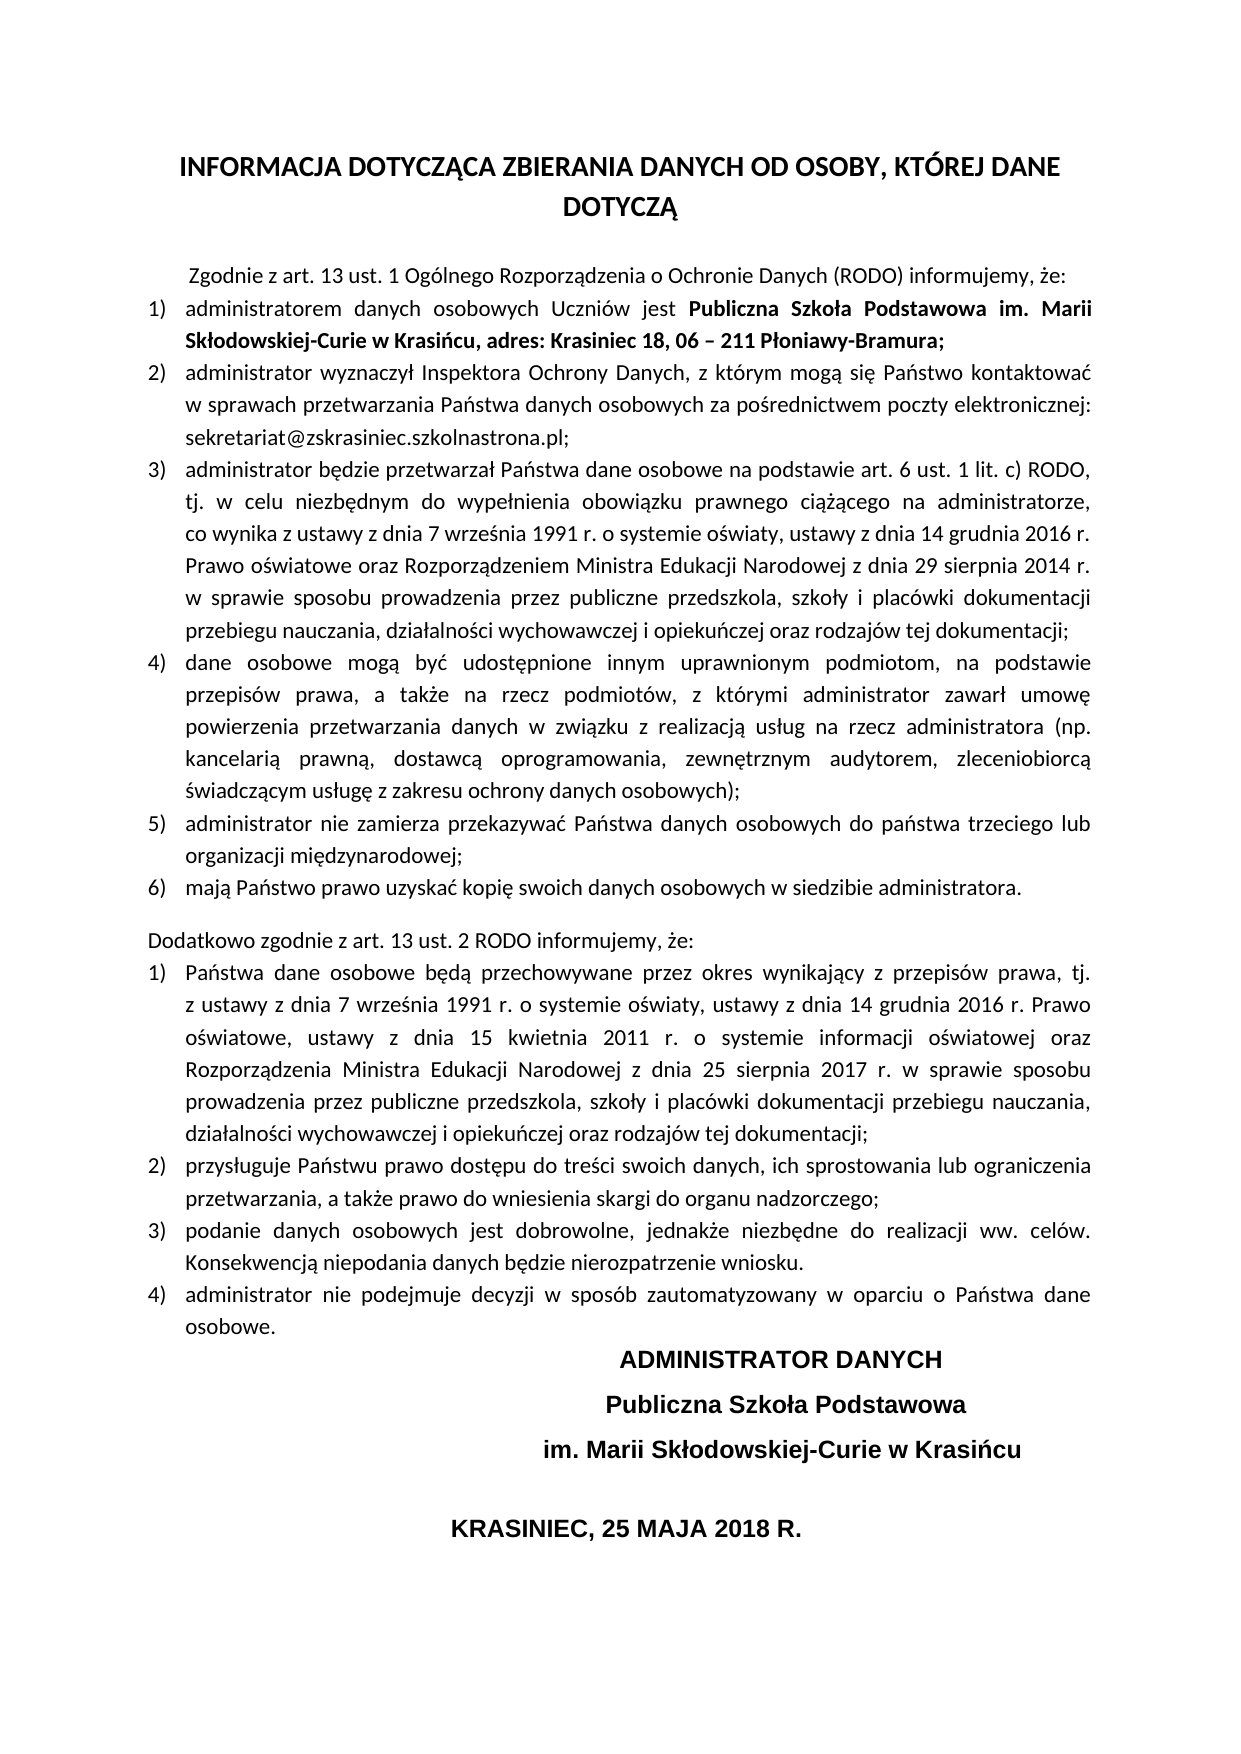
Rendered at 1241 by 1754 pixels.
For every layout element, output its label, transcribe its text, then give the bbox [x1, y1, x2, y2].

list administrator wyznaczył Inspektora Ochrony Danych, z którym mogą się Państwo kontaktować w sprawach przetwarzania Państwa danych osobowych za pośrednictwem poczty elektronicznej: sekretariat@zskrasiniec.szkolnastrona.pl; [148, 358, 1093, 451]
list administratorem danych osobowych Uczniów jest Publiczna Szkoła Podstawowa im. Marii Skłodowskiej-Curie w Krasińcu, adres: Krasiniec 18, 06 – 211 Płoniawy-Bramura; [148, 294, 1093, 354]
text INFORMACJA DOTYCZĄCA ZBIERANIA DANYCH OD OSOBY, KTÓREJ DANE DOTYCZĄ [148, 148, 1093, 224]
list mają Państwo prawo uzyskać kopię swoich danych osobowych w siedzibie administratora. [148, 873, 1093, 901]
text im. Marii Skłodowskiej-Curie w Krasińcu [148, 1436, 1093, 1464]
list dane osobowe mogą być udostępnione innym uprawnionym podmiotom, na podstawie przepisów prawa, a także na rzecz podmiotów, z którymi administrator zawarł umowę powierzenia przetwarzania danych w związku z realizacją usług na rzecz administratora (np. kancelarią prawną, dostawcą oprogramowania, zewnętrznym audytorem, zleceniobiorcą świadczącym usługę z zakresu ochrony danych osobowych); [148, 648, 1093, 805]
list administrator będzie przetwarzał Państwa dane osobowe na podstawie art. 6 ust. 1 lit. c) RODO, tj. w celu niezbędnym do wypełnienia obowiązku prawnego ciążącego na administratorze, co wynika z ustawy z dnia 7 września 1991 r. o systemie oświaty, ustawy z dnia 14 grudnia 2016 r. Prawo oświatowe oraz Rozporządzeniem Ministra Edukacji Narodowej z dnia 29 sierpnia 2014 r. w sprawie sposobu prowadzenia przez publiczne przedszkola, szkoły i placówki dokumentacji przebiegu nauczania, działalności wychowawczej i opiekuńczej oraz rodzajów tej dokumentacji; [148, 455, 1093, 644]
list przysługuje Państwu prawo dostępu do treści swoich danych, ich sprostowania lub ograniczenia przetwarzania, a także prawo do wniesienia skargi do organu nadzorczego; [148, 1152, 1093, 1212]
list Państwa dane osobowe będą przechowywane przez okres wynikający z przepisów prawa, tj. z ustawy z dnia 7 września 1991 r. o systemie oświaty, ustawy z dnia 14 grudnia 2016 r. Prawo oświatowe, ustawy z dnia 15 kwietnia 2011 r. o systemie informacji oświatowej oraz Rozporządzenia Ministra Edukacji Narodowej z dnia 25 sierpnia 2017 r. w sprawie sposobu prowadzenia przez publiczne przedszkola, szkoły i placówki dokumentacji przebiegu nauczania, działalności wychowawczej i opiekuńczej oraz rodzajów tej dokumentacji; [148, 958, 1093, 1147]
text Dodatkowo zgodnie z art. 13 ust. 2 RODO informujemy, że: [148, 926, 1093, 954]
text Zgodnie z art. 13 ust. 1 Ogólnego Rozporządzenia o Ochronie Danych (RODO) informujemy, że: [148, 262, 1093, 290]
text ADMINISTRATOR DANYCH [148, 1345, 1093, 1373]
list administrator nie podejmuje decyzji w sposób zautomatyzowany w oparciu o Państwa dane osobowe. [148, 1280, 1093, 1341]
list administrator nie zamierza przekazywać Państwa danych osobowych do państwa trzeciego lub organizacji międzynarodowej; [148, 809, 1093, 869]
text Publiczna Szkoła Podstawowa [148, 1390, 1093, 1419]
list podanie danych osobowych jest dobrowolne, jednakże niezbędne do realizacji ww. celów. Konsekwencją niepodania danych będzie nierozpatrzenie wniosku. [148, 1216, 1093, 1276]
text KRASINIEC, 25 MAJA 2018 R. [148, 1514, 1093, 1543]
